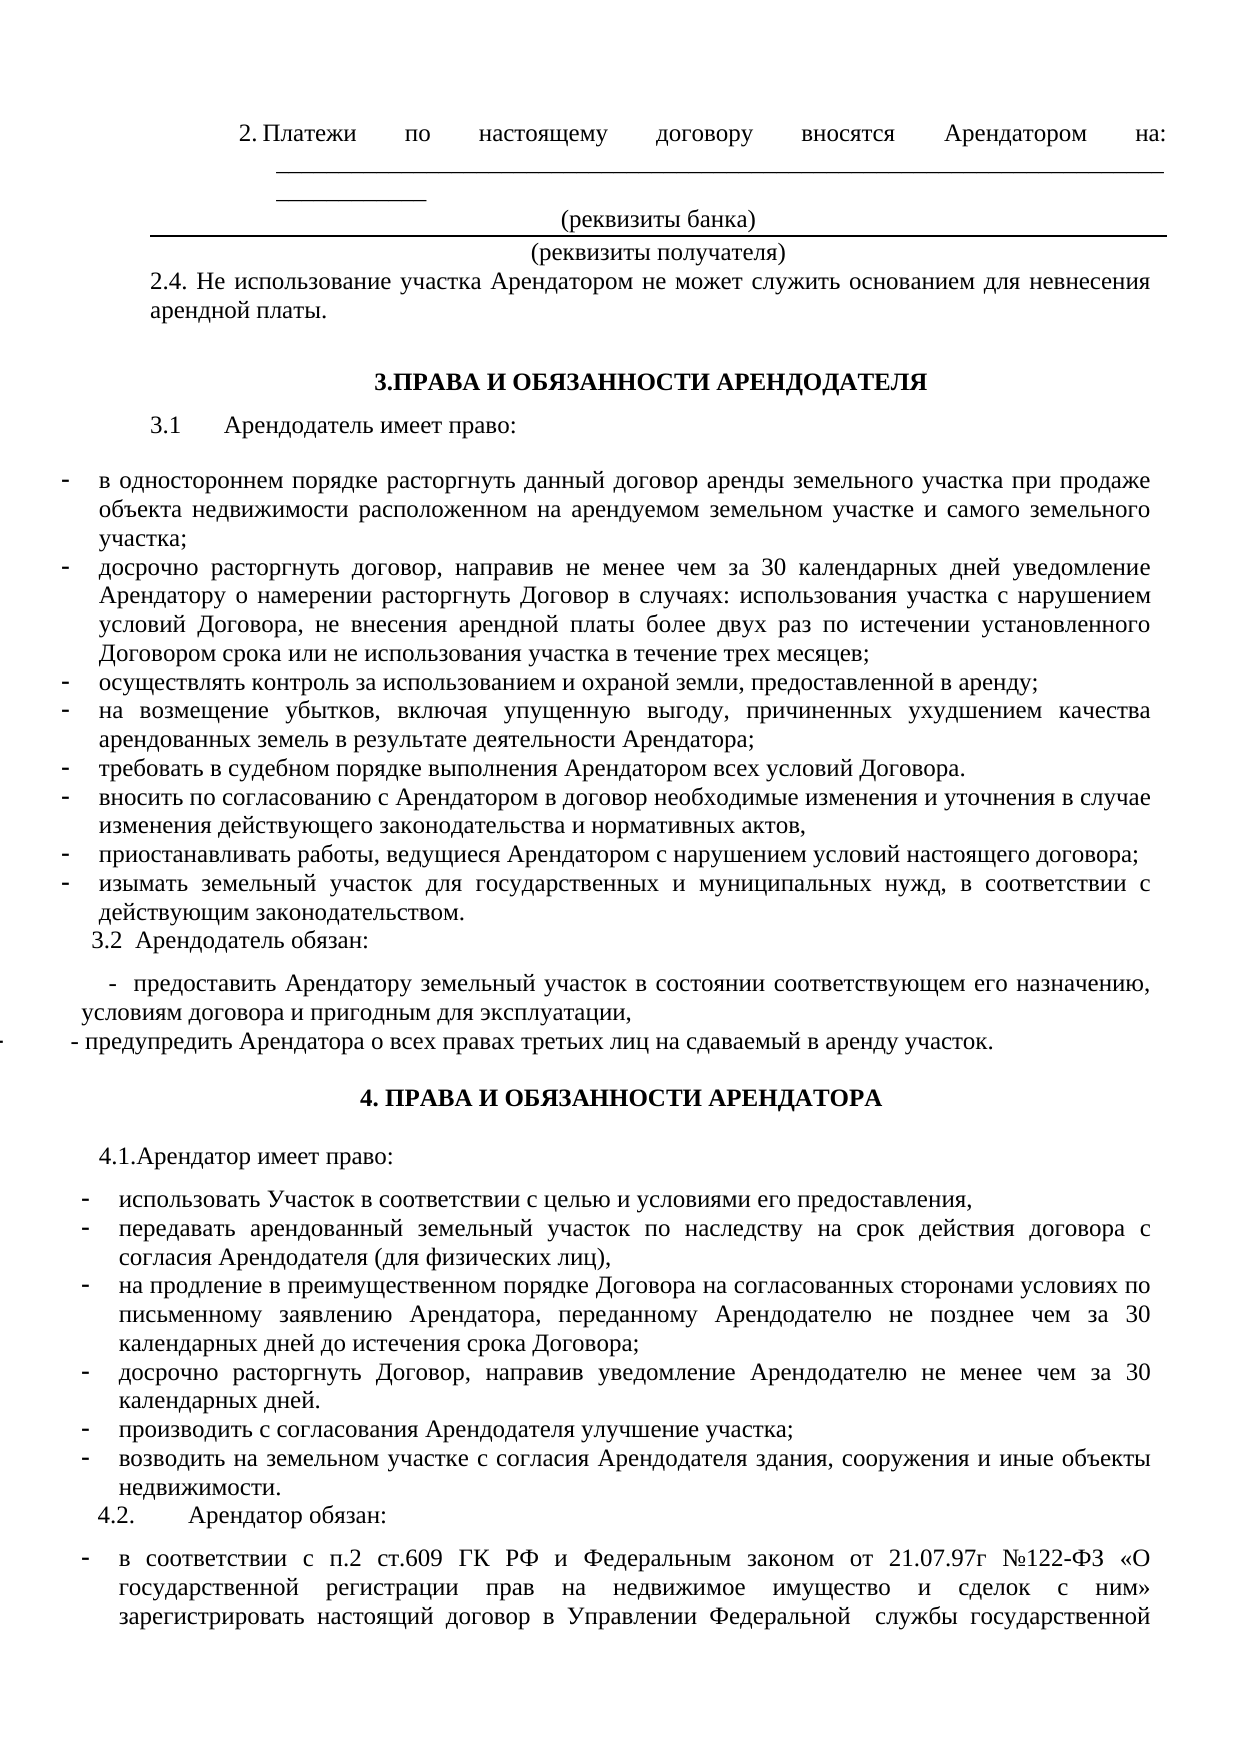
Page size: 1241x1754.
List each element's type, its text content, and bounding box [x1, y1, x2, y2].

list требовать в судебном порядке выполнения Арендатором всех условий Договора. [61, 753, 1152, 782]
text - предоставить Арендатору земельный участок в состоянии соответствующем его назначению, условиям договора и пригодным для эксплуатации, [81, 968, 1152, 1026]
list использовать Участок в соответствии с целью и условиями его предоставления, [81, 1184, 1152, 1213]
list приостанавливать работы, ведущиеся Арендатором с нарушением условий настоящего договора; [61, 839, 1152, 868]
text 3.ПРАВА И ОБЯЗАННОСТИ АРЕНДОДАТЕЛЯ [150, 367, 1152, 395]
text 4. ПРАВА И ОБЯЗАННОСТИ АРЕНДАТОРА [91, 1083, 1152, 1112]
list досрочно расторгнуть Договор, направив уведомление Арендодателю не менее чем за 30 календарных дней. [81, 1357, 1152, 1414]
list изымать земельный участок для государственных и муниципальных нужд, в соответствии с действующим законодательством. [61, 868, 1152, 925]
list Арендатор обязан: [97, 1500, 1152, 1529]
list возводить на земельном участке с согласия Арендодателя здания, сооружения и иные объекты недвижимости. [81, 1443, 1152, 1500]
list Арендодатель обязан: [91, 925, 1152, 954]
list вносить по согласованию с Арендатором в договор необходимые изменения и уточнения в случае изменения действующего законодательства и нормативных актов, [61, 782, 1152, 839]
text 4.1.Арендатор имеет право: [97, 1141, 1152, 1170]
list передавать арендованный земельный участок по наследству на срок действия договора с согласия Арендодателя (для физических лиц), [81, 1213, 1152, 1270]
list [81, 1543, 1152, 1630]
list в одностороннем порядке расторгнуть данный договор аренды земельного участка при продаже объекта недвижимости расположенном на арендуемом земельном участке и самого земельного участка; [61, 465, 1152, 552]
text (реквизиты банка) [150, 204, 1167, 235]
list на продление в преимущественном порядке Договора на согласованных сторонами условиях по письменному заявлению Арендатора, переданному Арендодателю не позднее чем за 30 календарных дней до истечения срока Договора; [81, 1270, 1152, 1357]
text 3.1 Арендодатель имеет право: [150, 410, 1152, 438]
list - предупредить Арендатора о всех правах третьих лиц на сдаваемый в аренду участок. [0, 1026, 1152, 1055]
list производить с согласования Арендодателя улучшение участка; [81, 1414, 1152, 1443]
list осуществлять контроль за использованием и охраной земли, предоставленной в аренду; [61, 667, 1152, 695]
list на возмещение убытков, включая упущенную выгоду, причиненных ухудшением качества арендованных земель в результате деятельности Арендатора; [61, 695, 1152, 753]
text (реквизиты получателя) [150, 237, 1167, 266]
text 2.4. Не использование участка Арендатором не может служить основанием для невнесения арендной платы. [150, 266, 1152, 323]
list Платежи по настоящему договору вносятся Арендатором на: ___________________________________________________________________________________ [239, 118, 1167, 204]
list досрочно расторгнуть договор, направив не менее чем за 30 календарных дней уведомление Арендатору о намерении расторгнуть Договор в случаях: использования участка с нарушением условий Договора, не внесения арендной платы более двух раз по истечении установленного Договором срока или не использования участка в течение трех месяцев; [61, 552, 1152, 667]
